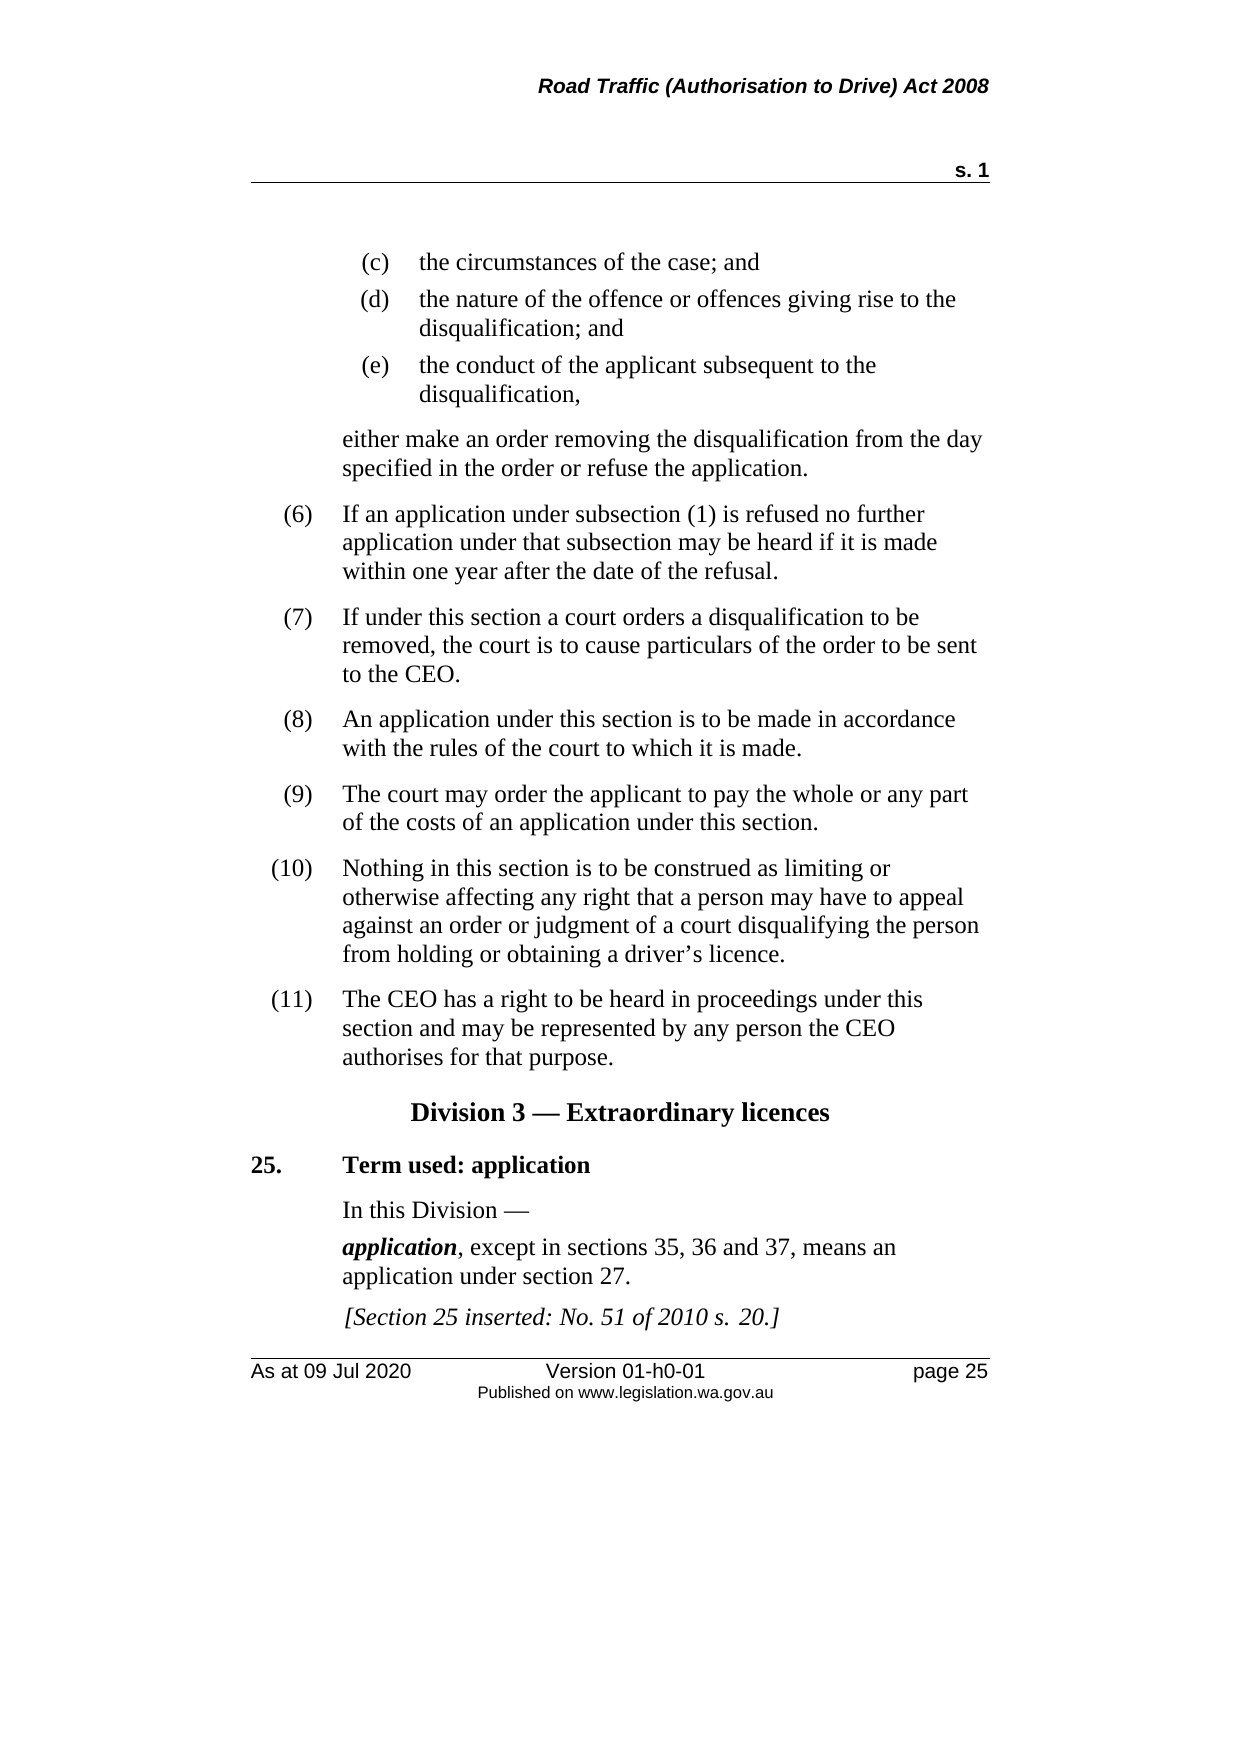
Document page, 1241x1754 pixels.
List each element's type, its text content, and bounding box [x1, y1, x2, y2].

text (c) the circumstances of the case; and [251, 247, 990, 276]
text (6) If an application under subsection (1) is refused no further application under that subsection may be heard if it is made within one year after the date of the refusal. [251, 499, 990, 585]
text [Section 25 inserted: No. 51 of 2010 s. 20.] [251, 1302, 990, 1331]
text In this Division — [251, 1195, 990, 1224]
text (7) If under this section a court orders a disqualification to be removed, the court is to cause particulars of the order to be sent to the CEO. [251, 602, 990, 688]
text (e) the conduct of the applicant subsequent to the disqualification, [251, 350, 990, 408]
subtitle Division 3 — Extraordinary licences [251, 1096, 990, 1127]
text (11) The CEO has a right to be heard in proceedings under this section and may be represented by any person the CEO authorises for that purpose. [251, 984, 990, 1071]
text (10) Nothing in this section is to be construed as limiting or otherwise affecting any right that a person may have to appeal against an order or judgment of a court disqualifying the person from holding or obtaining a driver’s licence. [251, 853, 990, 968]
subtitle 25. Term used: application [251, 1150, 990, 1179]
text (8) An application under this section is to be made in accordance with the rules of the court to which it is made. [251, 704, 990, 762]
text (d) the nature of the offence or offences giving rise to the disqualification; and [251, 284, 990, 342]
text either make an order removing the disqualification from the day specified in the order or refuse the application. [251, 424, 990, 482]
text (9) The court may order the applicant to pay the whole or any part of the costs of an application under this section. [251, 779, 990, 836]
text application, except in sections 35, 36 and 37, means an application under section 27. [251, 1232, 990, 1290]
